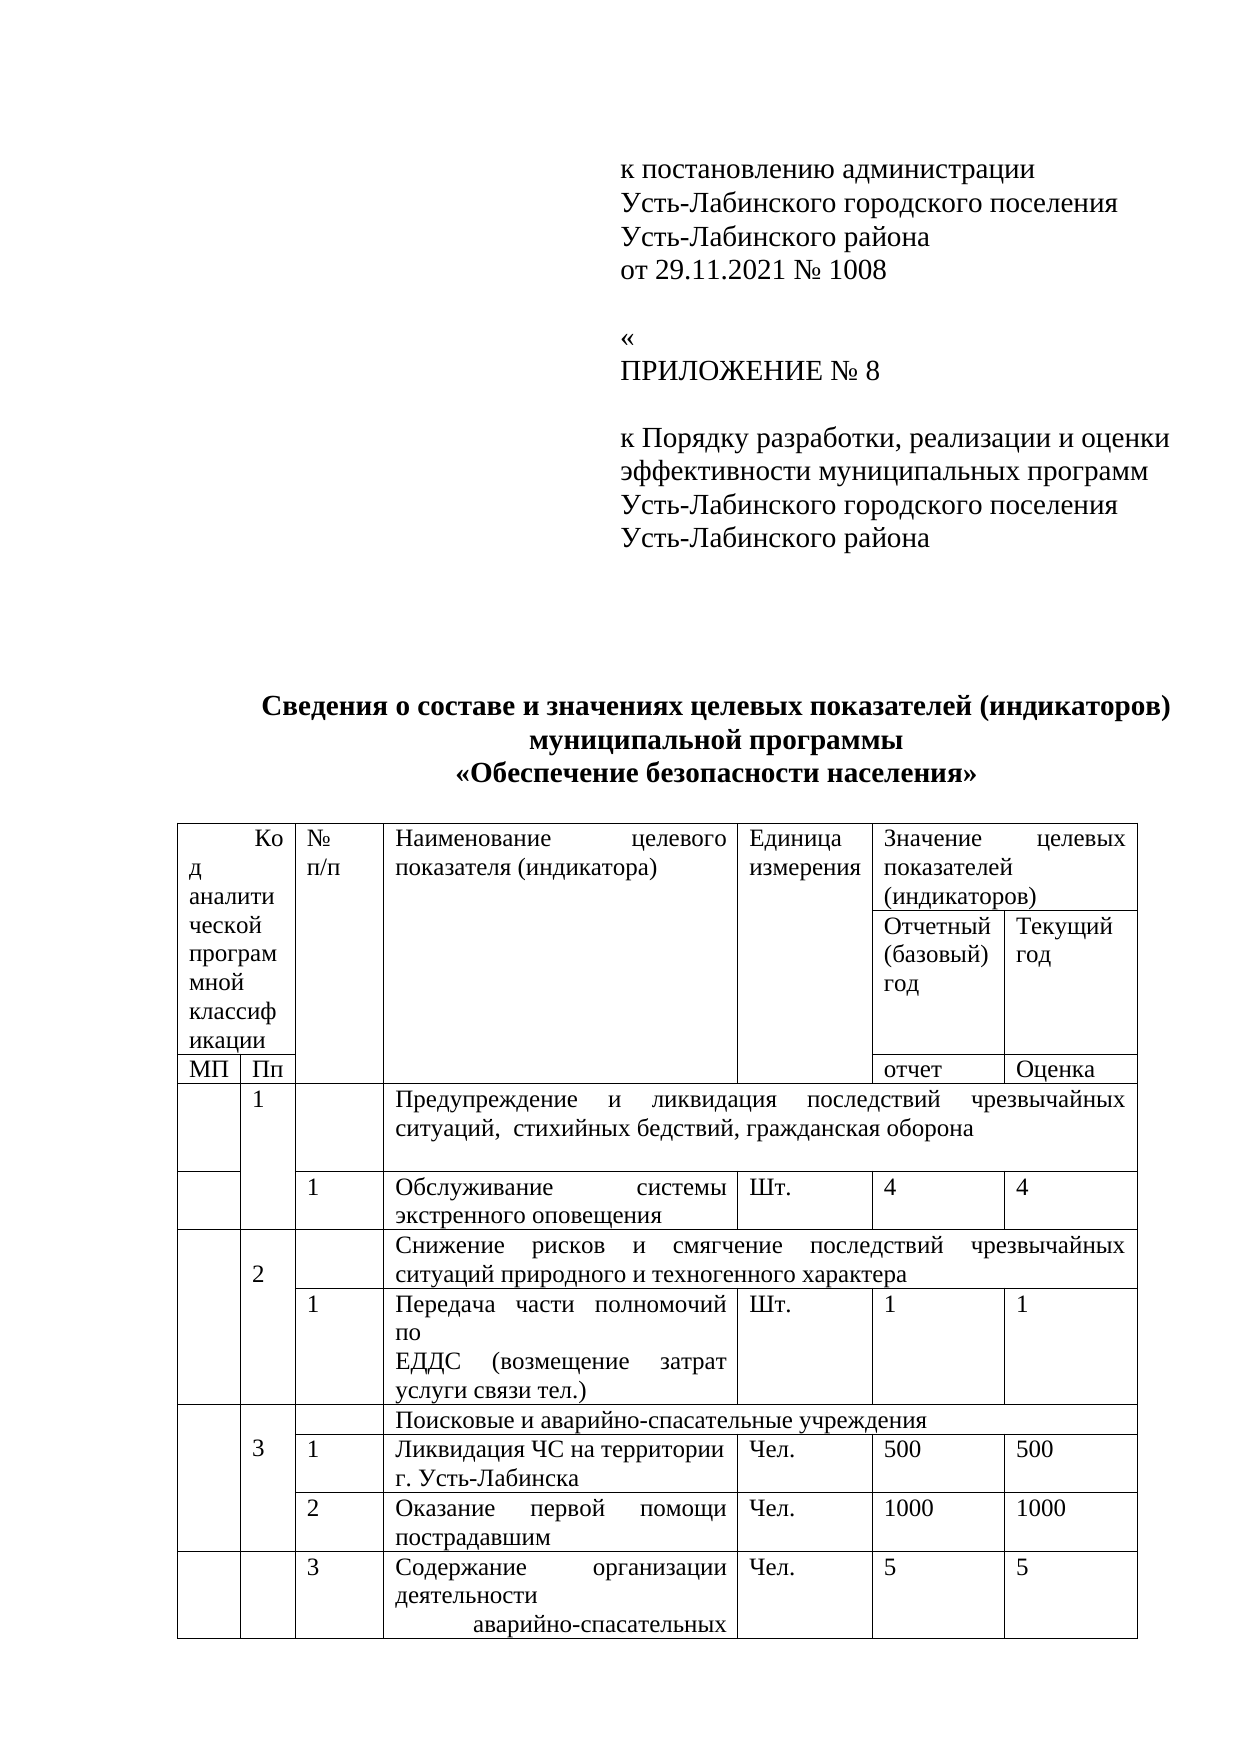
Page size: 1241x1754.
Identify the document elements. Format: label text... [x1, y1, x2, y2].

table_cell 5 [1005, 1552, 1137, 1638]
table_cell Снижение рисков и смягчение последствий чрезвычайных ситуаций природного и техногенного характера [384, 1230, 1137, 1288]
text «Обеспечение безопасности населения» [177, 755, 1240, 789]
table_cell 2 [296, 1493, 383, 1551]
table_cell Шт. [738, 1289, 872, 1404]
table_cell 1 [873, 1289, 1004, 1404]
table_cell Поисковые и аварийно-спасательные учреждения [384, 1405, 1137, 1433]
table_cell 1 [296, 1172, 383, 1229]
text от 29.11.2021 № 1008 [620, 252, 1240, 286]
table_cell 1 [296, 1435, 383, 1492]
table_cell отчет [873, 1055, 1004, 1083]
table_header Единица измерения [738, 824, 872, 1083]
text Усть-Лабинского района [620, 219, 1240, 252]
text Усть-Лабинского городского поселения [620, 185, 1240, 219]
table_cell Оценка [1005, 1055, 1137, 1083]
table_cell 2 [241, 1230, 295, 1404]
table_cell [241, 1552, 295, 1638]
table_cell Передача части полномочий по ЕДДС (возмещение затрат услуги связи тел.) [384, 1289, 737, 1404]
table_cell Текущий год [1005, 911, 1137, 1053]
table_cell 500 [873, 1435, 1004, 1492]
table_cell 1 [1005, 1289, 1137, 1404]
table_cell 500 [1005, 1435, 1137, 1492]
table_cell Отчетный (базовый) год [873, 911, 1004, 1053]
table_header Наименование целевого показателя (индикатора) [384, 824, 737, 1083]
table_cell [296, 1230, 383, 1288]
table_cell Чел. [738, 1435, 872, 1492]
text Усть-Лабинского городского поселения [620, 487, 1240, 521]
text ПРИЛОЖЕНИЕ № 8 [620, 353, 1240, 386]
table_cell [178, 1405, 240, 1551]
text « [546, 319, 1240, 353]
table_cell [296, 1405, 383, 1433]
text к Порядку разработки, реализации и оценки эффективности муниципальных программ [620, 420, 1240, 487]
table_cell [384, 1552, 737, 1638]
table_cell Обслуживание системы экстренного оповещения [384, 1172, 737, 1229]
table_cell 3 [241, 1405, 295, 1551]
table_cell МП [178, 1055, 240, 1083]
table_cell Пп [241, 1055, 295, 1083]
table_header Код аналитической программной классификации [178, 824, 295, 1053]
table_cell [178, 1552, 240, 1638]
table_cell 1 [241, 1084, 295, 1229]
table_cell Оказание первой помощи пострадавшим [384, 1493, 737, 1551]
text Усть-Лабинского района [620, 521, 1240, 554]
table_header Значение целевых показателей (индикаторов) [873, 824, 1137, 910]
table_cell [178, 1230, 240, 1404]
table_cell [178, 1084, 240, 1171]
table_cell 1 [296, 1289, 383, 1404]
table_cell Ликвидация ЧС на территории г. Усть-Лабинска [384, 1435, 737, 1492]
table_cell [178, 1172, 240, 1229]
text к постановлению администрации [620, 152, 1240, 185]
table_cell 5 [873, 1552, 1004, 1638]
table_cell Чел. [738, 1552, 872, 1638]
table_cell 4 [1005, 1172, 1137, 1229]
table_cell 3 [296, 1552, 383, 1638]
table_cell 1000 [1005, 1493, 1137, 1551]
table_cell Шт. [738, 1172, 872, 1229]
text Сведения о составе и значениях целевых показателей (индикаторов) муниципальной программы [177, 688, 1240, 755]
table_cell [296, 1084, 383, 1171]
table_header № п/п [296, 824, 383, 1083]
table_cell Предупреждение и ликвидация последствий чрезвычайных ситуаций, стихийных бедствий, гражданская оборона [384, 1084, 1137, 1171]
table_cell 1000 [873, 1493, 1004, 1551]
table_cell 4 [873, 1172, 1004, 1229]
table_cell Чел. [738, 1493, 872, 1551]
